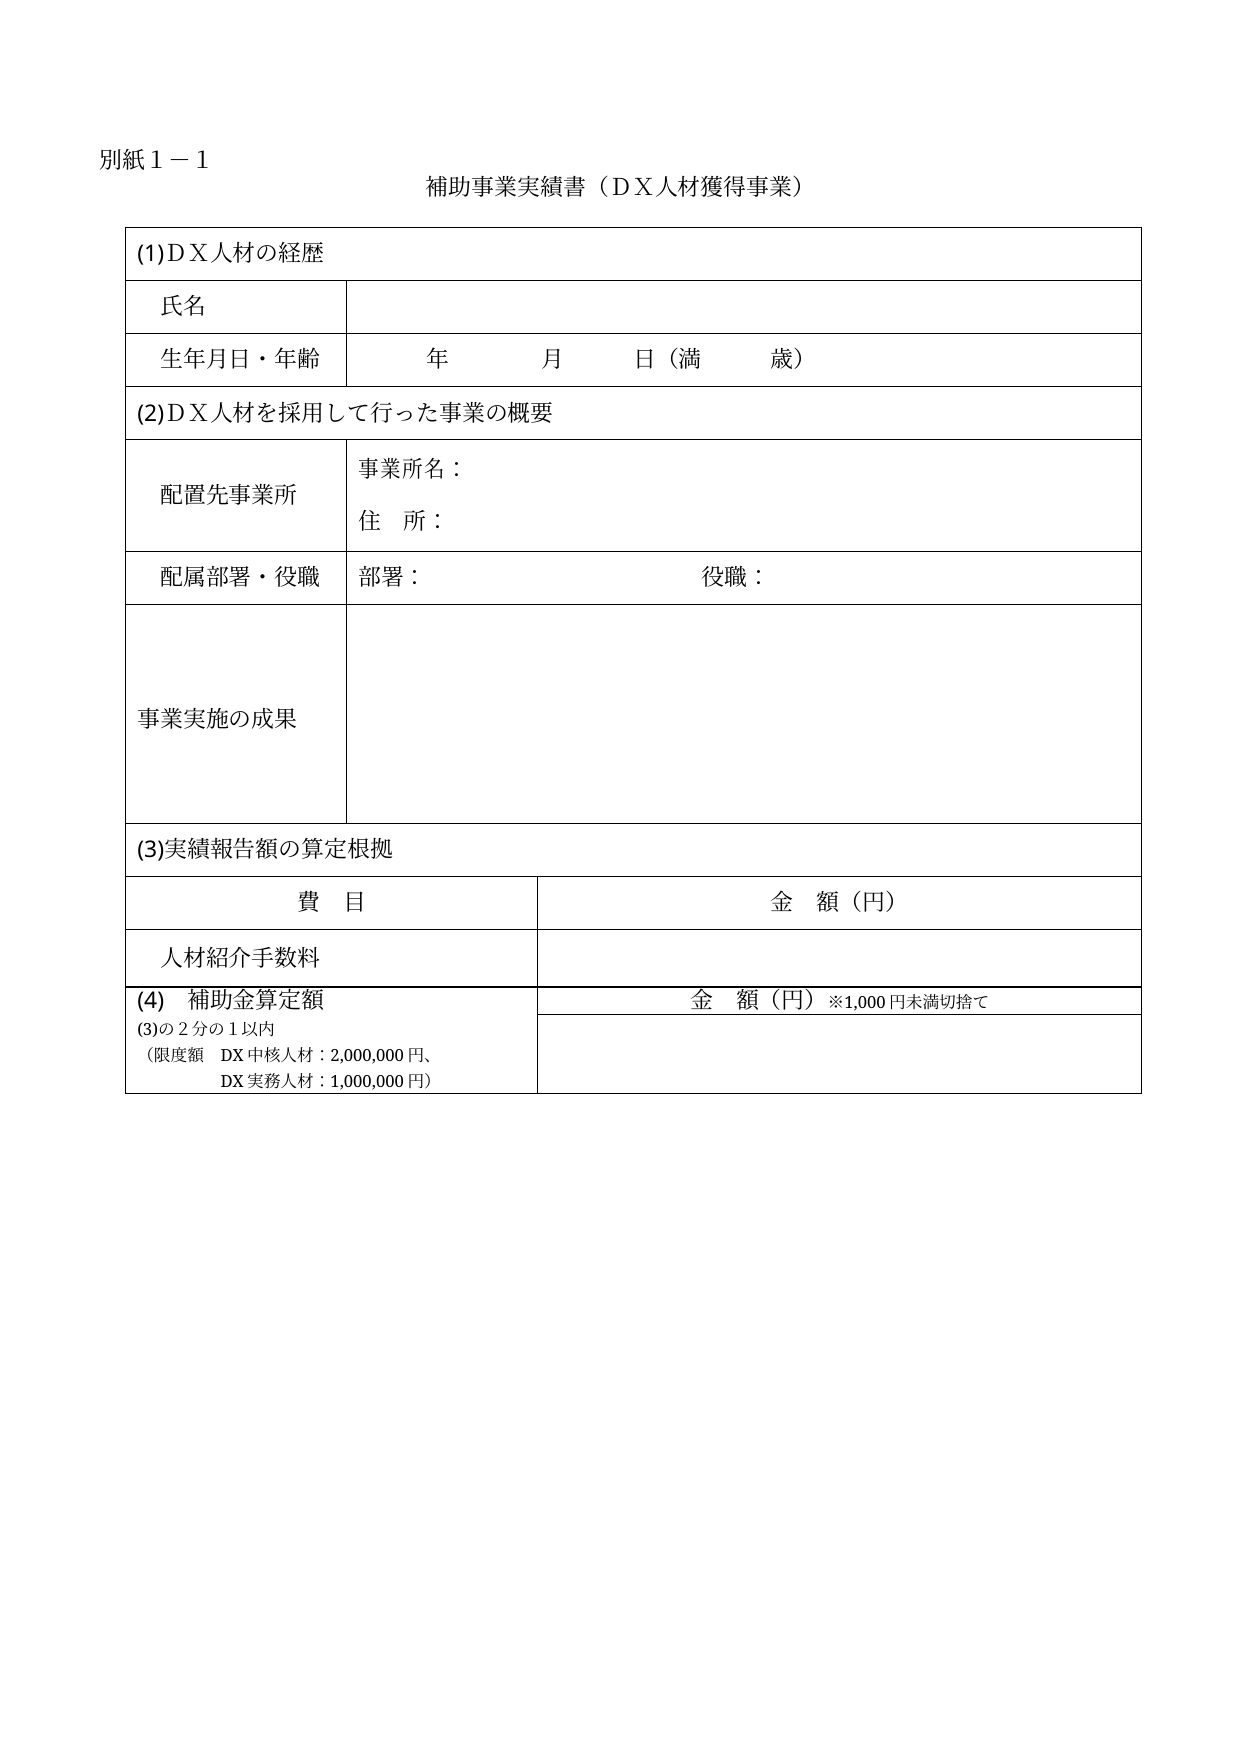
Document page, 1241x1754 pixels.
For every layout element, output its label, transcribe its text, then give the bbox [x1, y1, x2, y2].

table_cell 配置先事業所 [126, 440, 346, 551]
table_cell (2)ＤＸ人材を採用して行った事業の概要 [126, 387, 1141, 439]
table_header (1)ＤＸ人材の経歴 [126, 228, 1141, 280]
table_cell [538, 1015, 1141, 1093]
text 別紙１－１ [99, 148, 1142, 174]
table_cell 事業所名： 住所： [347, 440, 1141, 551]
text 補助事業実績書（ＤＸ人材獲得事業） [99, 174, 1142, 200]
table_cell [347, 605, 1141, 823]
table_cell 氏名 [126, 281, 346, 333]
table_cell 配属部署・役職 [126, 552, 346, 604]
table_cell 人材紹介手数料 [126, 930, 537, 986]
table_cell 金 額（円） [538, 877, 1141, 929]
table_cell 生年月日・年齢 [126, 334, 346, 386]
table_cell 費 目 [126, 877, 537, 929]
table_cell [347, 281, 1141, 333]
table_cell 部署： 役職： [347, 552, 1141, 604]
table_cell 事業実施の成果 [126, 605, 346, 823]
table_cell 金 額（円）※1,000円未満切捨て [538, 988, 1141, 1014]
table_cell (4) 補助金算定額 (3)の２分の１以内 （限度額 DX中核人材：2,000,000円、 DX実務人材：1,000,000円） [126, 988, 537, 1093]
table_cell 年 月 日（満 歳） [347, 334, 1141, 386]
table_cell (3)実績報告額の算定根拠 [126, 824, 1141, 876]
table_cell [538, 930, 1141, 986]
